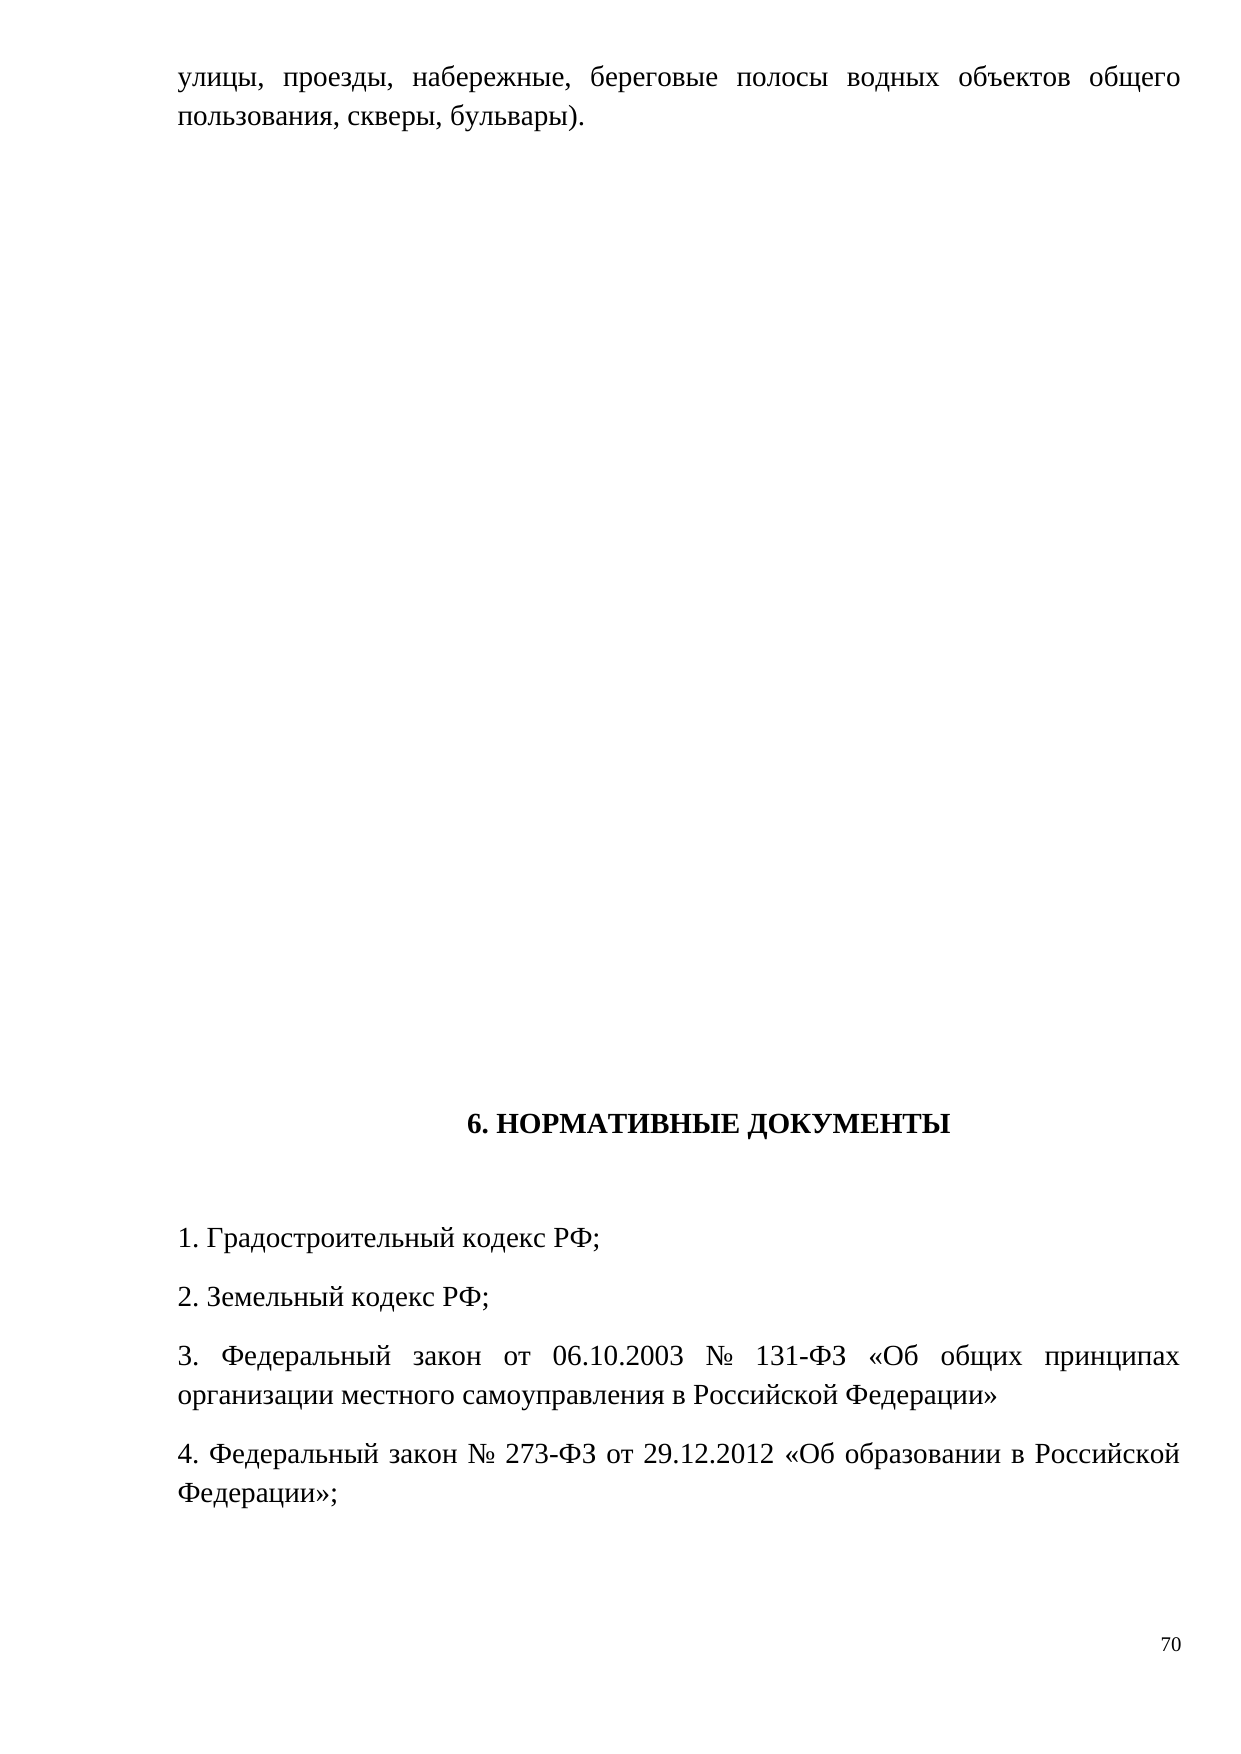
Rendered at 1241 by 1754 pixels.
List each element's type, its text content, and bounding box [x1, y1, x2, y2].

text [177, 59, 1181, 131]
text 6. НОРМАТИВНЫЕ ДОКУМЕНТЫ [177, 1106, 1181, 1139]
text 1. Градостроительный кодекс РФ; [177, 1220, 1181, 1253]
text 3. Федеральный закон от 06.10.2003 № 131-ФЗ «Об общих принципах организации местного самоуправления в Российской Федерации» [177, 1338, 1181, 1411]
text 4. Федеральный закон № 273-ФЗ от 29.12.2012 «Об образовании в Российской Федерации»; [177, 1436, 1181, 1508]
text 2. Земельный кодекс РФ; [177, 1279, 1181, 1313]
